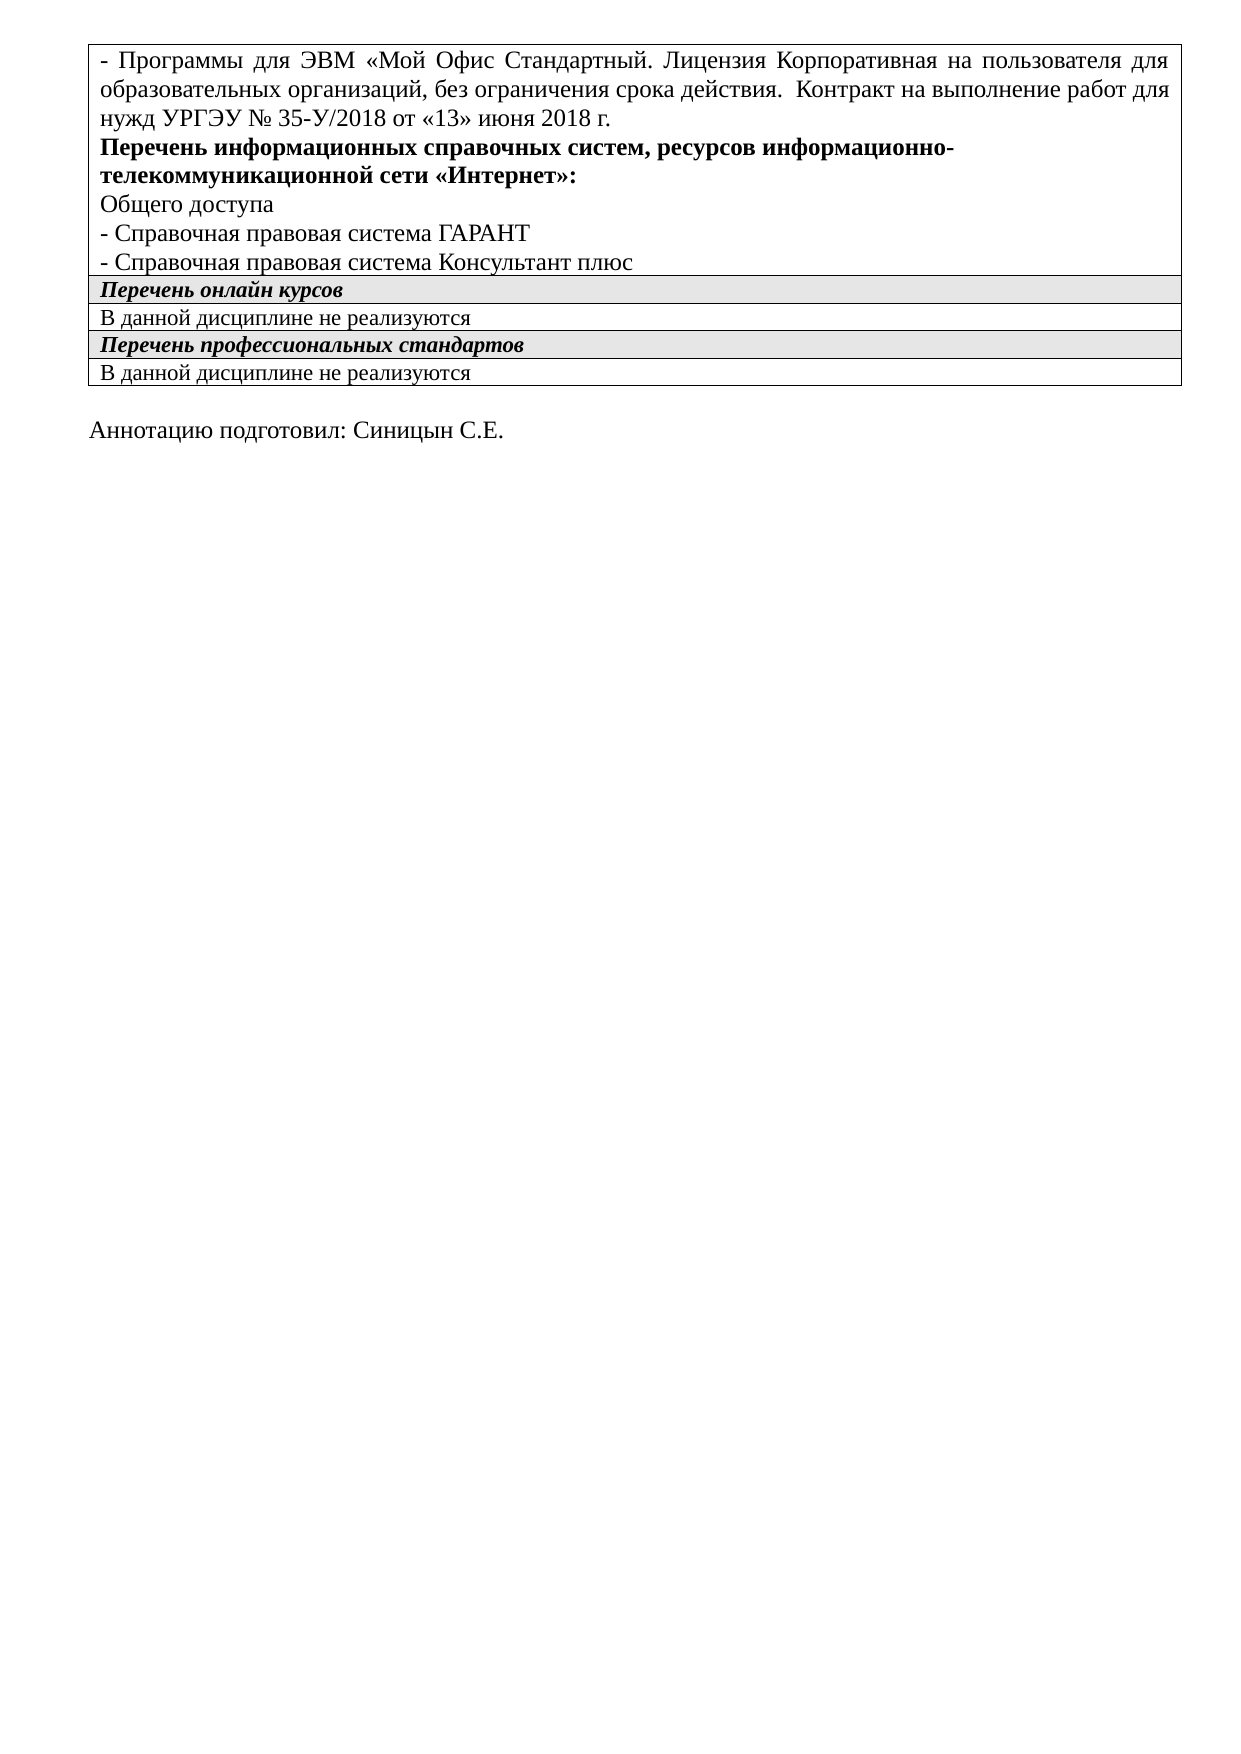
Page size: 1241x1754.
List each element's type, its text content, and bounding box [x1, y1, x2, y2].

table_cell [89, 45, 1181, 275]
table_cell В данной дисциплине не реализуются [89, 359, 1181, 385]
text Аннотацию подготовил: Синицын С.Е. [88, 415, 1181, 443]
table_cell Перечень профессиональных стандартов [89, 331, 1181, 358]
table_cell В данной дисциплине не реализуются [89, 304, 1181, 330]
table_cell Перечень онлайн курсов [89, 276, 1181, 303]
